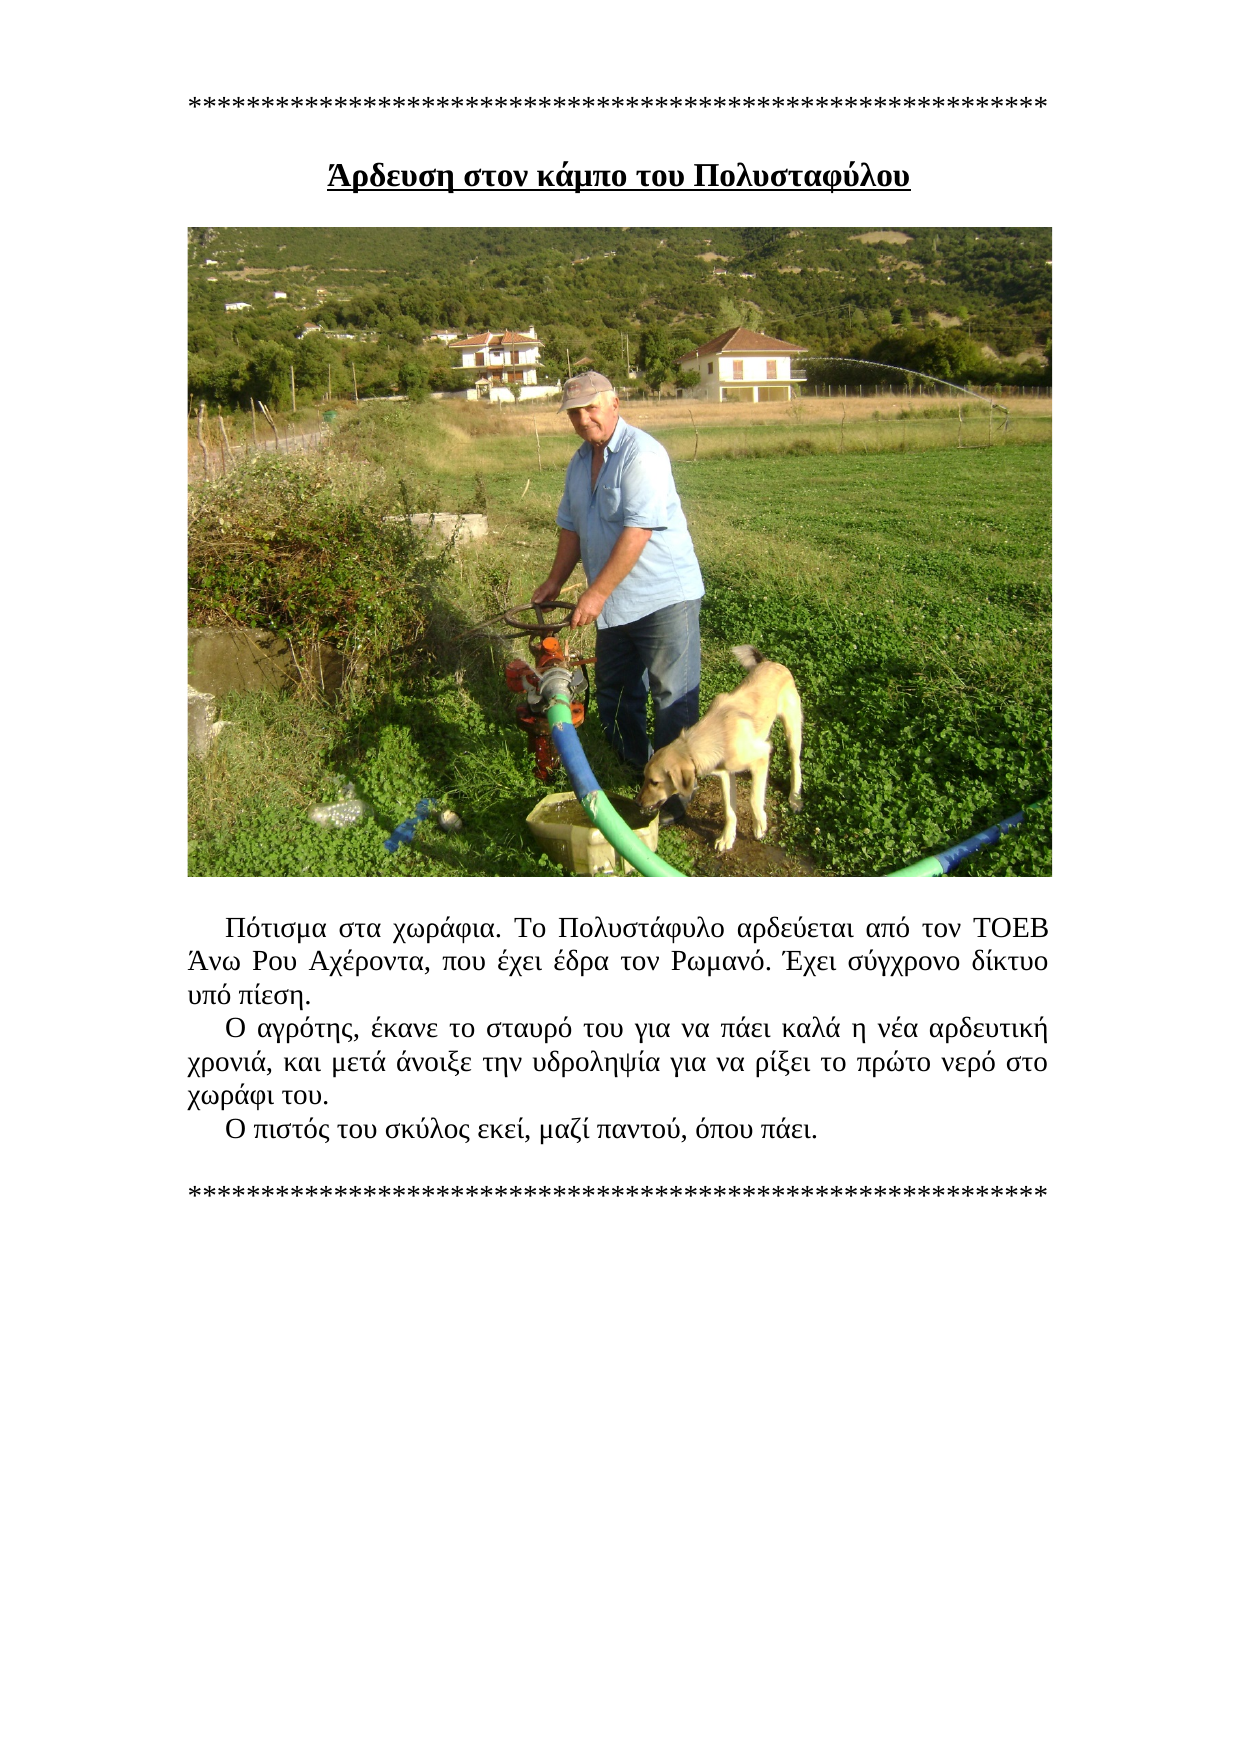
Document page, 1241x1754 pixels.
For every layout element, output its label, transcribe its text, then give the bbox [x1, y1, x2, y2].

text Άρδευση στον κάμπο του Πολυσταφύλου [187, 156, 1050, 194]
text Ο πιστός του σκύλος εκεί, μαζί παντού, όπου πάει. [187, 1111, 1050, 1144]
text *********************************************************** [187, 1178, 1053, 1212]
text Πότισμα στα χωράφια. Το Πολυστάφυλο αρδεύεται από τον ΤΟΕΒ Άνω Ρου Αχέροντα, που έχει έδρα τον Ρωμανό. Έχει σύγχρονο δίκτυο υπό πίεση. [187, 910, 1050, 1010]
text *********************************************************** [187, 89, 1053, 122]
text Ο αγρότης, έκανε το σταυρό του για να πάει καλά η νέα αρδευτική χρονιά, και μετά άνοιξε την υδροληψία για να ρίξει το πρώτο νερό στο χωράφι του. [187, 1010, 1050, 1111]
picture [187, 227, 1053, 877]
